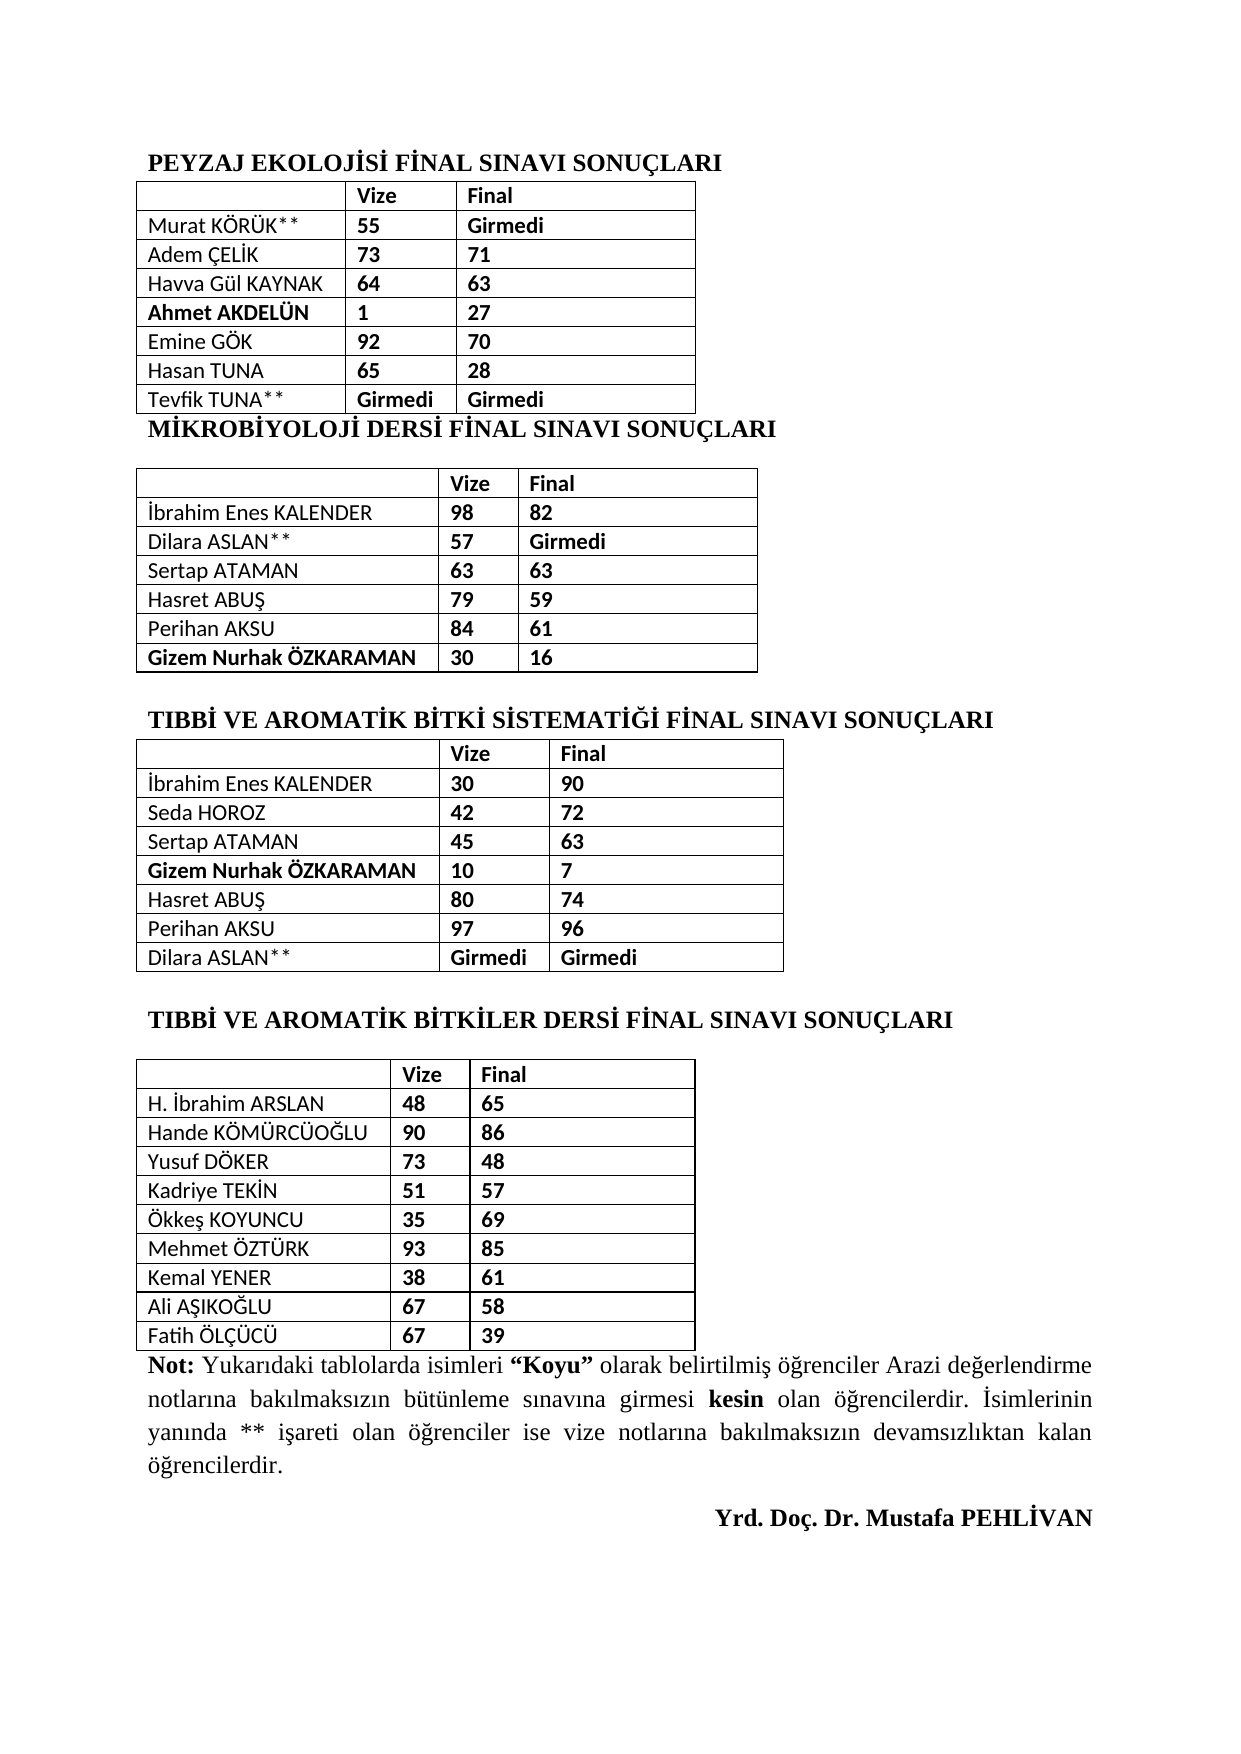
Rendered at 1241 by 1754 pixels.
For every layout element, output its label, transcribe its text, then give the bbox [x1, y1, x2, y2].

table_header [137, 469, 438, 497]
table_cell 61 [519, 614, 757, 642]
table_cell 69 [471, 1205, 694, 1233]
table_cell 48 [391, 1089, 469, 1117]
table_cell 42 [440, 798, 549, 826]
table_header Final [471, 1060, 694, 1088]
table_cell 35 [391, 1205, 469, 1233]
table_cell 16 [519, 644, 757, 671]
table_header [137, 740, 439, 768]
table_cell 86 [471, 1118, 694, 1146]
table_cell 71 [457, 240, 695, 268]
table_cell Hande KÖMÜRCÜOĞLU [137, 1118, 390, 1146]
table_cell Murat KÖRÜK** [137, 211, 345, 239]
table_cell Havva Gül KAYNAK [137, 269, 345, 297]
text TIBBİ VE AROMATİK BİTKİ SİSTEMATİĞİ FİNAL SINAVI SONUÇLARI [148, 706, 1093, 734]
table_header Vize [440, 740, 549, 768]
table_cell Seda HOROZ [137, 798, 439, 826]
table_cell 98 [439, 498, 518, 526]
table_cell Hasret ABUŞ [137, 885, 439, 913]
table_cell 65 [471, 1089, 694, 1117]
table_cell 1 [346, 298, 456, 326]
table_cell 7 [550, 856, 783, 884]
table_cell 61 [471, 1264, 694, 1291]
table_header [137, 182, 345, 210]
table_cell 74 [550, 885, 783, 913]
table_cell 72 [550, 798, 783, 826]
table_cell 90 [550, 769, 783, 797]
table_cell H. İbrahim ARSLAN [137, 1089, 390, 1117]
table_cell 79 [439, 585, 518, 613]
table_header [137, 1060, 390, 1088]
table_header Final [519, 469, 757, 497]
table_cell 96 [550, 914, 783, 942]
table_cell 84 [439, 614, 518, 642]
table_cell Perihan AKSU [137, 614, 438, 642]
table_cell 39 [471, 1322, 694, 1349]
table_header Final [457, 182, 695, 210]
table_cell Hasan TUNA [137, 356, 345, 384]
table_cell Girmedi [346, 385, 456, 413]
table_cell 64 [346, 269, 456, 297]
table_cell Sertap ATAMAN [137, 556, 438, 584]
table_cell 73 [391, 1147, 469, 1175]
table_cell Yusuf DÖKER [137, 1147, 390, 1175]
table_cell Gizem Nurhak ÖZKARAMAN [137, 856, 439, 884]
table_cell 80 [440, 885, 549, 913]
table_cell 63 [457, 269, 695, 297]
table_cell 57 [471, 1176, 694, 1204]
table_cell Ökkeş KOYUNCU [137, 1205, 390, 1233]
table_header Vize [439, 469, 518, 497]
table_cell 82 [519, 498, 757, 526]
table_cell 51 [391, 1176, 469, 1204]
table_cell Kemal YENER [137, 1264, 390, 1291]
table_cell Hasret ABUŞ [137, 585, 438, 613]
table_cell 28 [457, 356, 695, 384]
table_cell 67 [391, 1293, 469, 1321]
table_cell İbrahim Enes KALENDER [137, 769, 439, 797]
table_cell 30 [439, 644, 518, 671]
table_header Vize [391, 1060, 469, 1088]
table_cell Dilara ASLAN** [137, 527, 438, 555]
table_cell 63 [550, 827, 783, 855]
table_cell 65 [346, 356, 456, 384]
text Not: Yukarıdaki tablolarda isimleri “Koyu” olarak belirtilmiş öğrenciler Arazi değerlendirme notlarına bakılmaksızın bütünleme sınavına girmesi kesin olan öğrencilerdir. İsimlerinin yanında ** işareti olan öğrenciler ise vize notlarına bakılmaksızın devamsızlıktan kalan öğrencilerdir. [148, 1351, 1093, 1478]
table_cell Ali AŞIKOĞLU [137, 1293, 390, 1321]
table_cell İbrahim Enes KALENDER [137, 498, 438, 526]
table_cell 10 [440, 856, 549, 884]
table_cell 67 [391, 1322, 469, 1349]
table_cell 38 [391, 1264, 469, 1291]
table_cell Gizem Nurhak ÖZKARAMAN [137, 644, 438, 671]
table_cell Ahmet AKDELÜN [137, 298, 345, 326]
table_cell 55 [346, 211, 456, 239]
table_cell Mehmet ÖZTÜRK [137, 1234, 390, 1262]
table_cell 57 [439, 527, 518, 555]
table_cell Emine GÖK [137, 327, 345, 355]
table_cell 45 [440, 827, 549, 855]
table_cell 27 [457, 298, 695, 326]
table_cell 85 [471, 1234, 694, 1262]
text PEYZAJ EKOLOJİSİ FİNAL SINAVI SONUÇLARI [148, 148, 1093, 176]
table_cell Adem ÇELİK [137, 240, 345, 268]
table_cell Dilara ASLAN** [137, 943, 439, 971]
table_cell Girmedi [519, 527, 757, 555]
table_cell Tevfik TUNA** [137, 385, 345, 413]
table_cell 73 [346, 240, 456, 268]
text Yrd. Doç. Dr. Mustafa PEHLİVAN [148, 1503, 1093, 1532]
table_cell 30 [440, 769, 549, 797]
table_cell 97 [440, 914, 549, 942]
table_cell 58 [471, 1293, 694, 1321]
table_cell 63 [439, 556, 518, 584]
table_cell 93 [391, 1234, 469, 1262]
table_cell Sertap ATAMAN [137, 827, 439, 855]
table_cell Girmedi [457, 211, 695, 239]
table_cell 92 [346, 327, 456, 355]
table_cell 59 [519, 585, 757, 613]
table_header Vize [346, 182, 456, 210]
table_cell Girmedi [457, 385, 695, 413]
text TIBBİ VE AROMATİK BİTKİLER DERSİ FİNAL SINAVI SONUÇLARI [148, 1005, 1093, 1034]
table_cell Kadriye TEKİN [137, 1176, 390, 1204]
table_cell 90 [391, 1118, 469, 1146]
table_cell 63 [519, 556, 757, 584]
table_cell Perihan AKSU [137, 914, 439, 942]
table_header Final [550, 740, 783, 768]
table_cell Girmedi [440, 943, 549, 971]
table_cell Girmedi [550, 943, 783, 971]
text MİKROBİYOLOJİ DERSİ FİNAL SINAVI SONUÇLARI [148, 414, 1093, 443]
table_cell Fatih ÖLÇÜCÜ [137, 1322, 390, 1349]
table_cell 48 [471, 1147, 694, 1175]
table_cell 70 [457, 327, 695, 355]
